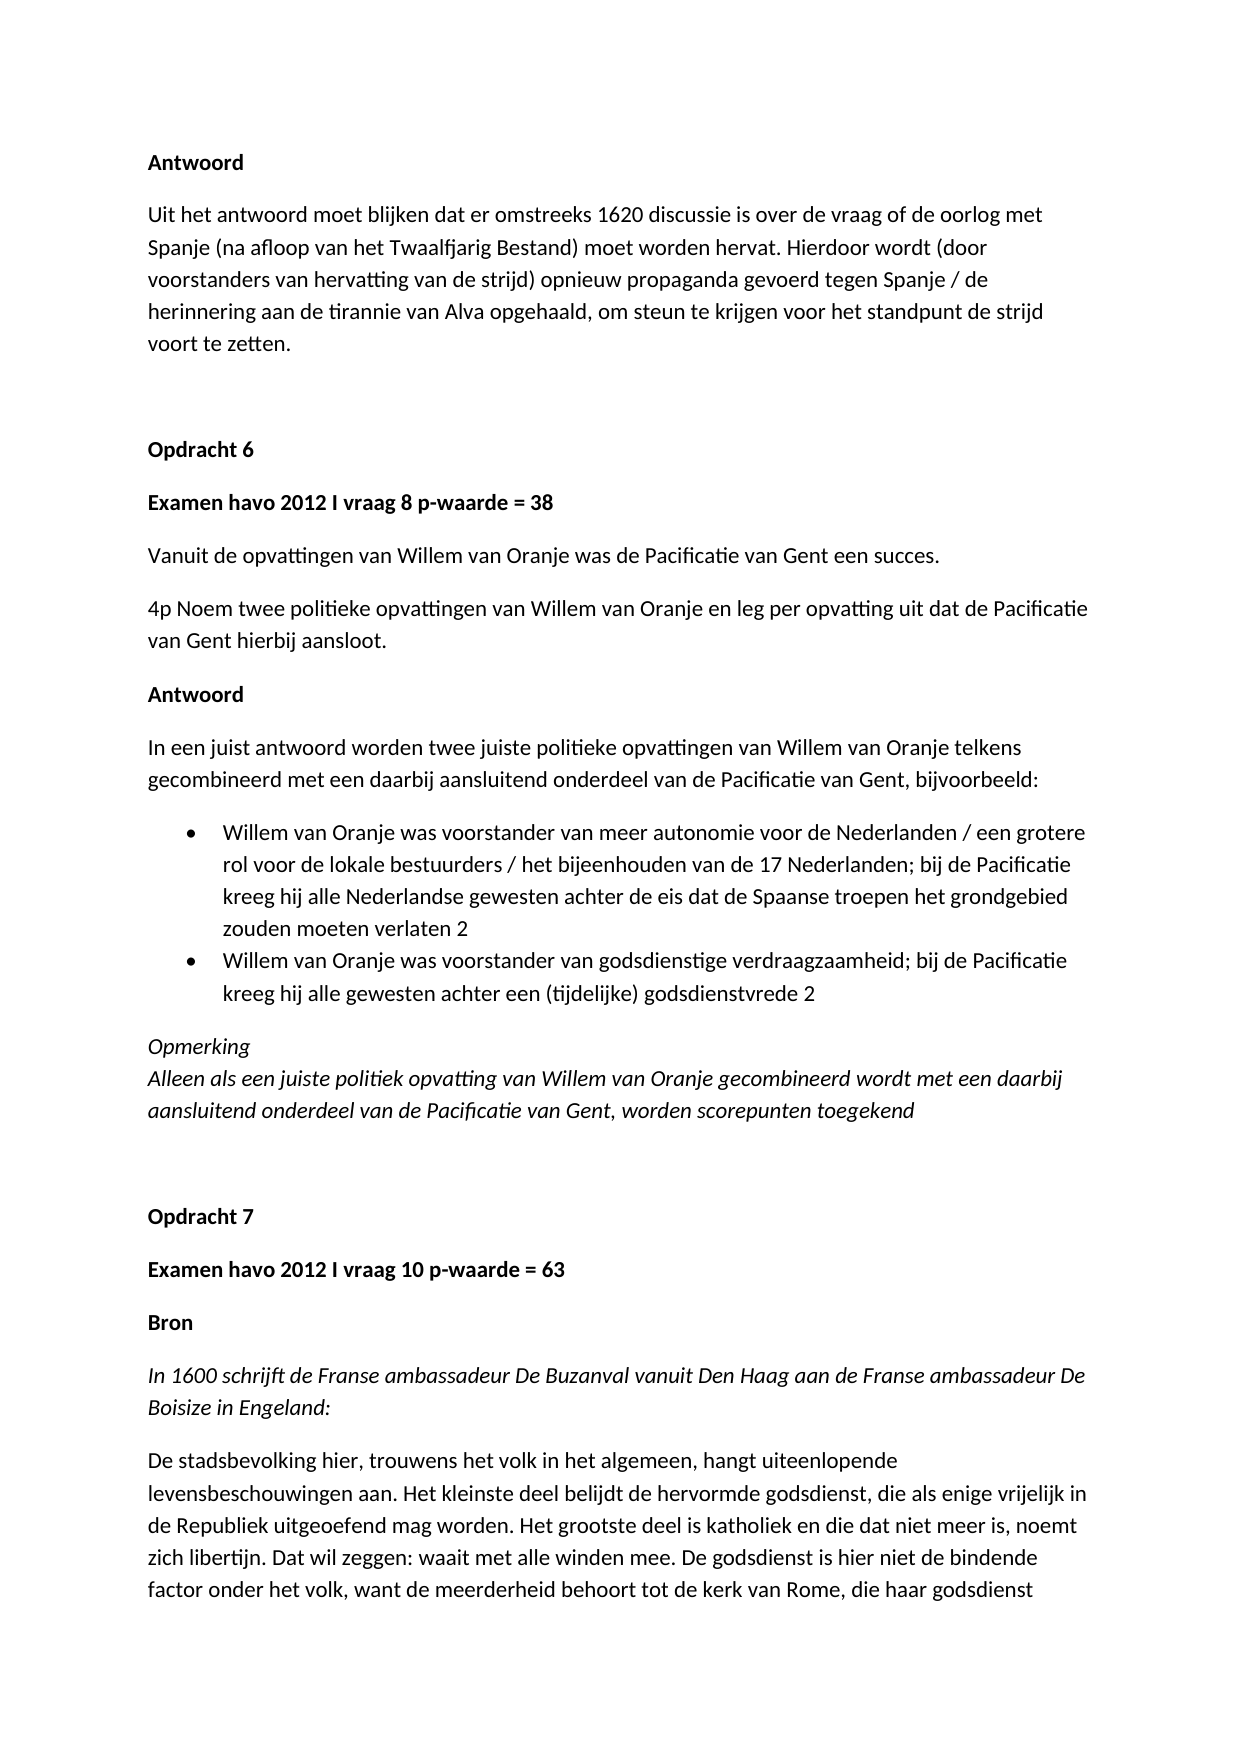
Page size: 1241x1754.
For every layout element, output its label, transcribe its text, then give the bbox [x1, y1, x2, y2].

text In een juist antwoord worden twee juiste politieke opvattingen van Willem van Oranje telkens gecombineerd met een daarbij aansluitend onderdeel van de Pacificatie van Gent, bijvoorbeeld: [148, 733, 1093, 793]
text Vanuit de opvattingen van Willem van Oranje was de Pacificatie van Gent een succes. [148, 541, 1093, 569]
text Examen havo 2012 I vraag 8 p-waarde = 38 [148, 488, 1093, 516]
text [148, 1447, 1093, 1603]
text Opdracht 7 [148, 1202, 1093, 1230]
text In 1600 schrijft de Franse ambassadeur De Buzanval vanuit Den Haag aan de Franse ambassadeur De Boisize in Engeland: [148, 1361, 1093, 1422]
text Antwoord [148, 680, 1093, 708]
text Uit het antwoord moet blijken dat er omstreeks 1620 discussie is over de vraag of de oorlog met Spanje (na afloop van het Twaalfjarig Bestand) moet worden hervat. Hierdoor wordt (door voorstanders van hervatting van de strijd) opnieuw propaganda gevoerd tegen Spanje / de herinnering aan de tirannie van Alva opgehaald, om steun te krijgen voor het standpunt de strijd voort te zetten. [148, 201, 1093, 357]
text Opmerking Alleen als een juiste politiek opvatting van Willem van Oranje gecombineerd wordt met een daarbij aansluitend onderdeel van de Pacificatie van Gent, worden scorepunten toegekend [148, 1032, 1093, 1124]
text Opdracht 6 [148, 435, 1093, 463]
list Willem van Oranje was voorstander van meer autonomie voor de Nederlanden / een grotere rol voor de lokale bestuurders / het bijeenhouden van de 17 Nederlanden; bij de Pacificatie kreeg hij alle Nederlandse gewesten achter de eis dat de Spaanse troepen het grondgebied zouden moeten verlaten 2 [185, 818, 1093, 942]
list Willem van Oranje was voorstander van godsdienstige verdraagzaamheid; bij de Pacificatie kreeg hij alle gewesten achter een (tijdelijke) godsdienstvrede 2 [185, 947, 1093, 1007]
text Bron [148, 1308, 1093, 1336]
text Examen havo 2012 I vraag 10 p-waarde = 63 [148, 1255, 1093, 1283]
text 4p Noem twee politieke opvattingen van Willem van Oranje en leg per opvatting uit dat de Pacificatie van Gent hierbij aansloot. [148, 594, 1093, 655]
text Antwoord [148, 148, 1093, 176]
